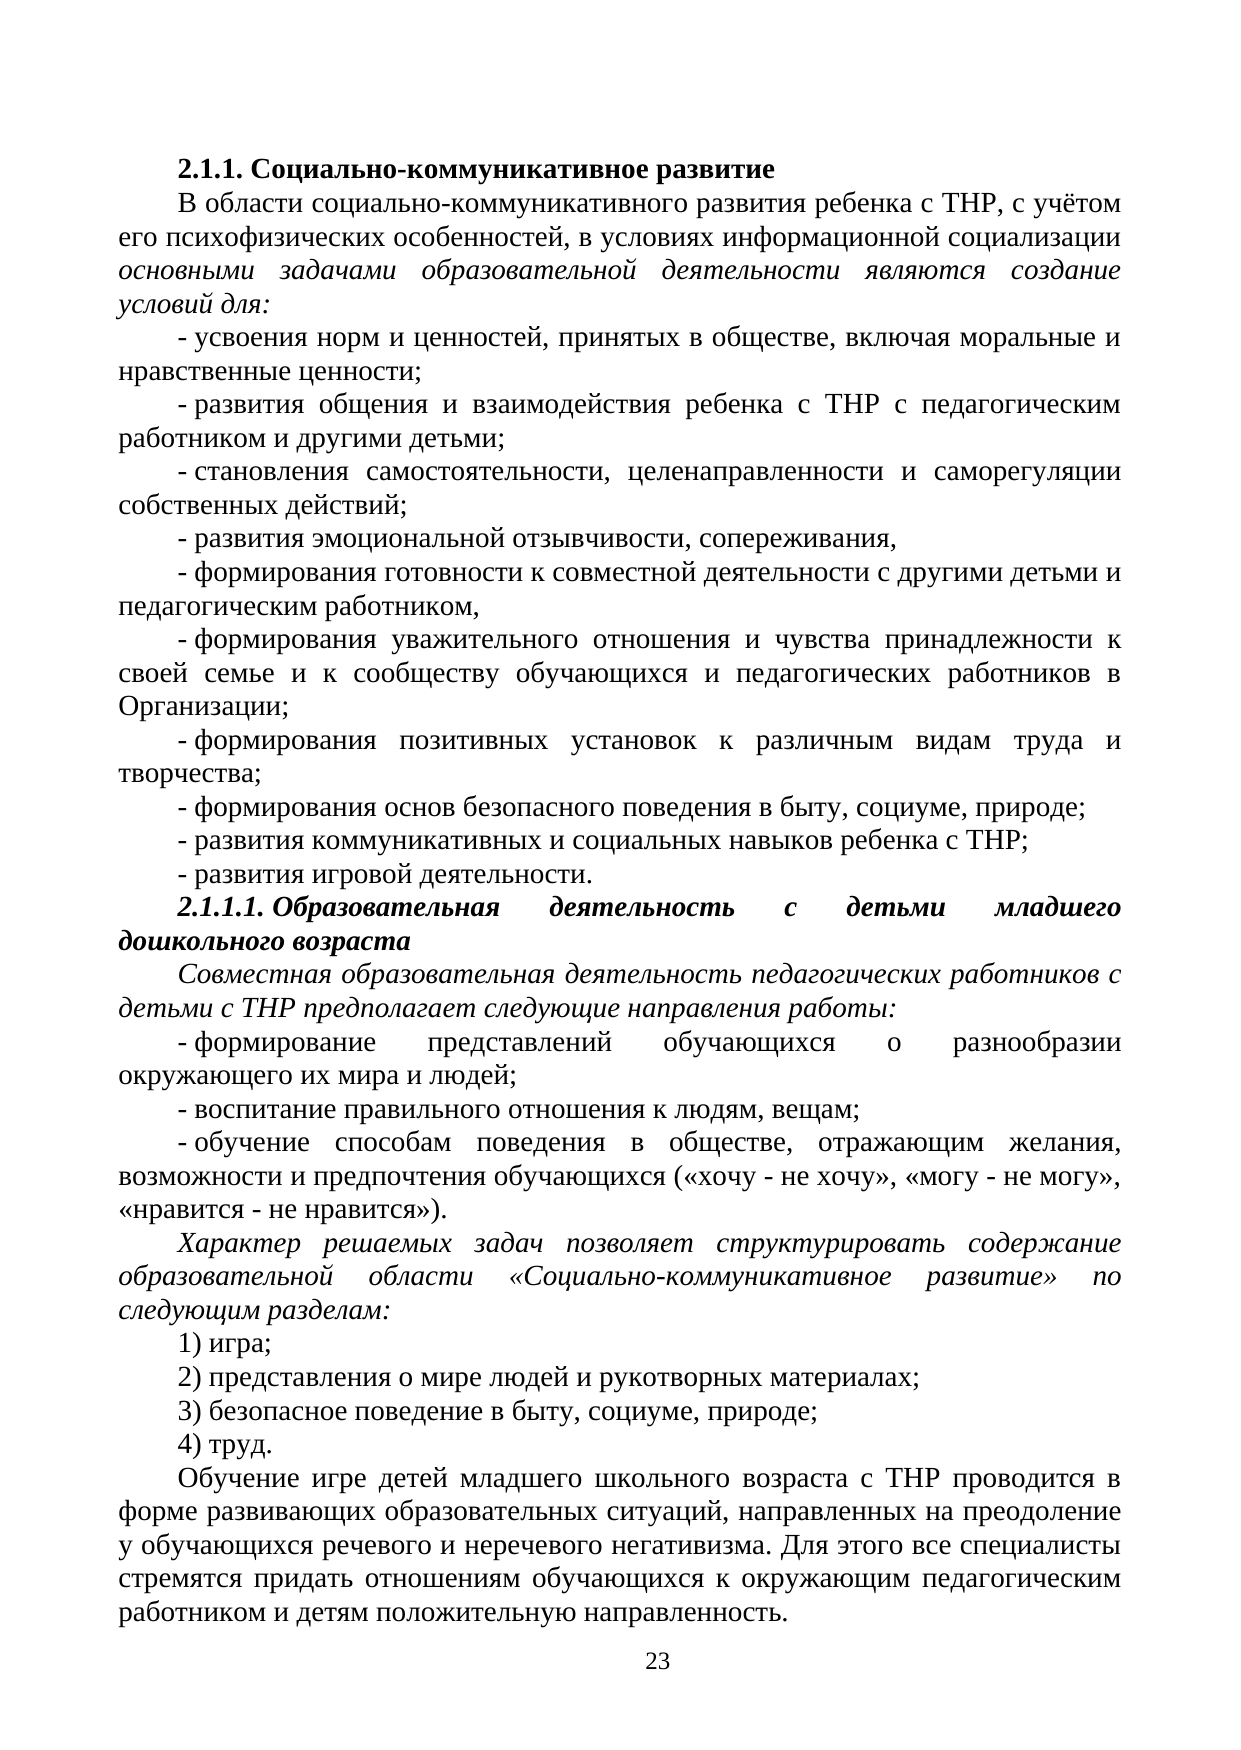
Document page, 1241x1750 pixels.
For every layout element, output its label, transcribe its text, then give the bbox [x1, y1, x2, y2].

text - воспитание правильного отношения к людям, вещам; [118, 1091, 1122, 1124]
text Обучение игре детей младшего школьного возраста с ТНР проводится в форме развивающих образовательных ситуаций, направленных на преодоление у обучающихся речевого и неречевого негативизма. Для этого все специалисты стремятся придать отношениям обучающихся к окружающим педагогическим работником и детям положительную направленность. [118, 1460, 1122, 1627]
text 4) труд. [118, 1426, 1122, 1460]
text 1) игра; [118, 1326, 1122, 1359]
text - развития эмоциональной отзывчивости, сопереживания, [118, 521, 1122, 554]
text 3) безопасное поведение в быту, социуме, природе; [118, 1393, 1122, 1426]
text - формирования основ безопасного поведения в быту, социуме, природе; [118, 789, 1122, 822]
text В области социально-коммуникативного развития ребенка с ТНР, с учётом его психофизических особенностей, в условиях информационной социализации основными задачами образовательной деятельности являются создание условий для: [118, 185, 1122, 319]
text - формирования готовности к совместной деятельности с другими детьми и педагогическим работником, [118, 554, 1122, 621]
text - развития общения и взаимодействия ребенка с ТНР с педагогическим работником и другими детьми; [118, 386, 1122, 453]
text 2.1.1. Социально-коммуникативное развитие [118, 152, 1122, 185]
text - формирования уважительного отношения и чувства принадлежности к своей семье и к сообществу обучающихся и педагогических работников в Организации; [118, 621, 1122, 722]
text 2.1.1.1. Образовательная деятельность с детьми младшего дошкольного возраста [118, 889, 1122, 957]
text - развития игровой деятельности. [118, 856, 1122, 889]
text Совместная образовательная деятельность педагогических работников с детьми с ТНР предполагает следующие направления работы: [118, 957, 1122, 1024]
text - формирования позитивных установок к различным видам труда и творчества; [118, 722, 1122, 789]
text 2) представления о мире людей и рукотворных материалах; [118, 1359, 1122, 1393]
text - обучение способам поведения в обществе, отражающим желания, возможности и предпочтения обучающихся («хочу - не хочу», «могу - не могу», «нравится - не нравится»). [118, 1124, 1122, 1225]
text - формирование представлений обучающихся о разнообразии окружающего их мира и людей; [118, 1024, 1122, 1091]
text - развития коммуникативных и социальных навыков ребенка с ТНР; [118, 822, 1122, 856]
text - становления самостоятельности, целенаправленности и саморегуляции собственных действий; [118, 453, 1122, 521]
text Характер решаемых задач позволяет структурировать содержание образовательной области «Социально-коммуникативное развитие» по следующим разделам: [118, 1225, 1122, 1326]
text - усвоения норм и ценностей, принятых в обществе, включая моральные и нравственные ценности; [118, 319, 1122, 386]
